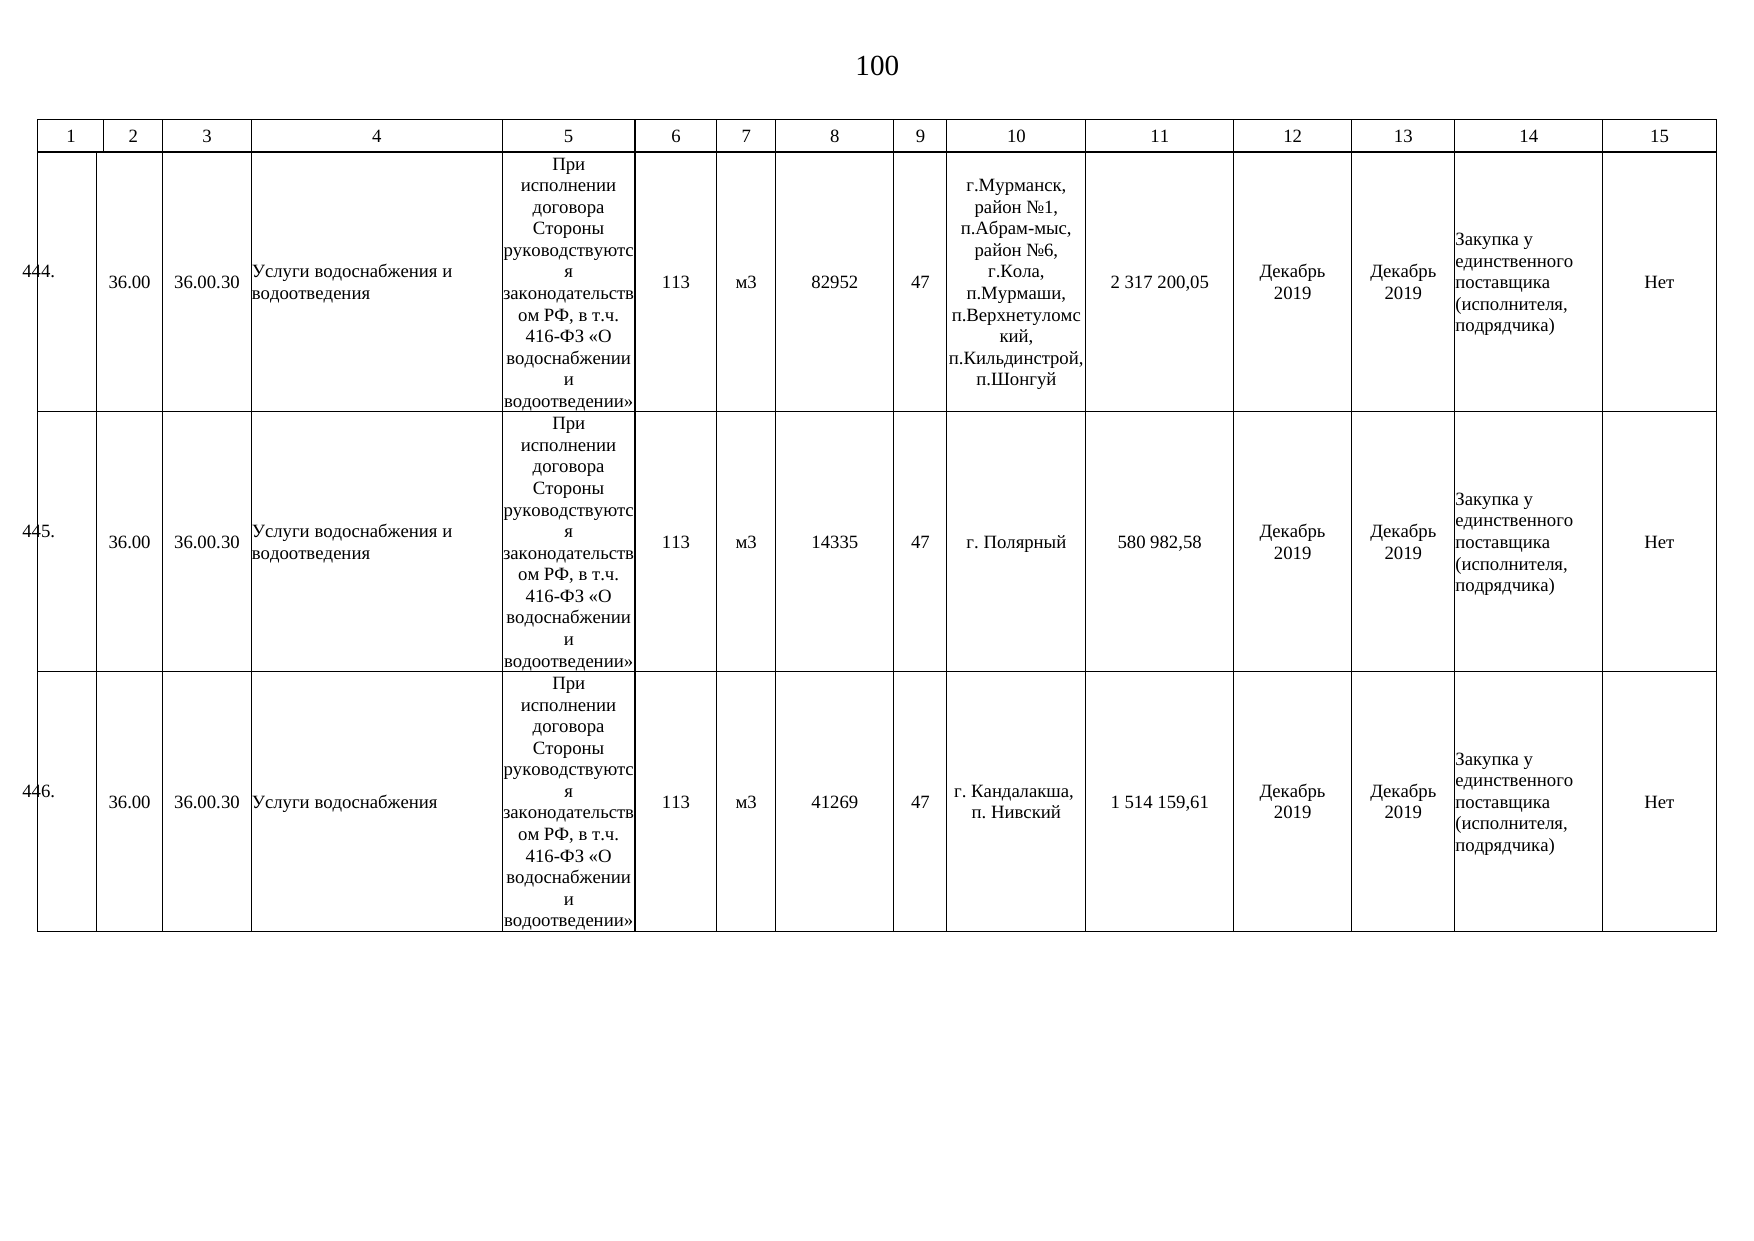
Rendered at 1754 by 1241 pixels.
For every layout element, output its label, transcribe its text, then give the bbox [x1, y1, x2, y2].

table_header 9 [894, 120, 946, 151]
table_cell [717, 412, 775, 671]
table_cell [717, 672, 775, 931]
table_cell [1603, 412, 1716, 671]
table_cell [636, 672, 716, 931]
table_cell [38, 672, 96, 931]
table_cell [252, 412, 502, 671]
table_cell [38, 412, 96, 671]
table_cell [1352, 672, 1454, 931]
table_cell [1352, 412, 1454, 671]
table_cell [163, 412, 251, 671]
table_header 7 [717, 120, 775, 151]
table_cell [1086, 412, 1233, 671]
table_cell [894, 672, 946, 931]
table_header 6 [636, 120, 716, 151]
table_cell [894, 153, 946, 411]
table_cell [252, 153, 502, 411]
table_header 4 [252, 120, 502, 151]
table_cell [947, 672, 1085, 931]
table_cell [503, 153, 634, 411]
table_header 1 [38, 120, 103, 151]
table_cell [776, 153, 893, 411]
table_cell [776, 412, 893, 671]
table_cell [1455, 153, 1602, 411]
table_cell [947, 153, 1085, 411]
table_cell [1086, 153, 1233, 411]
table_header 15 [1603, 120, 1716, 151]
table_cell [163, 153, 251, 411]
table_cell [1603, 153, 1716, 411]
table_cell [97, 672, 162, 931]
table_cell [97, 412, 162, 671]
table_header 5 [503, 120, 634, 151]
table_header 13 [1352, 120, 1454, 151]
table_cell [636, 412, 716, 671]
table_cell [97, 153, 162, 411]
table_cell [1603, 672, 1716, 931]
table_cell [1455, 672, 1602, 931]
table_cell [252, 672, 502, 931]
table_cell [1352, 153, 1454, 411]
table_header 8 [776, 120, 893, 151]
table_header 3 [163, 120, 251, 151]
table_header 2 [104, 120, 162, 151]
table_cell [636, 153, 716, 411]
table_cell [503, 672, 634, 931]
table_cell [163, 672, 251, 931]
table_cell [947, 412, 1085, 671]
table_header 10 [947, 120, 1085, 151]
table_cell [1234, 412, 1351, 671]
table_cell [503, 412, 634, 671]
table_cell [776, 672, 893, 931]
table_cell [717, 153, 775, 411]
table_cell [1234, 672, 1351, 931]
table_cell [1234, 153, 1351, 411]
table_header 14 [1455, 120, 1602, 151]
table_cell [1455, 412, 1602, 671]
table_header 11 [1086, 120, 1233, 151]
table_header 12 [1234, 120, 1351, 151]
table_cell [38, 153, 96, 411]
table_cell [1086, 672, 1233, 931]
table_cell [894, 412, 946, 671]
